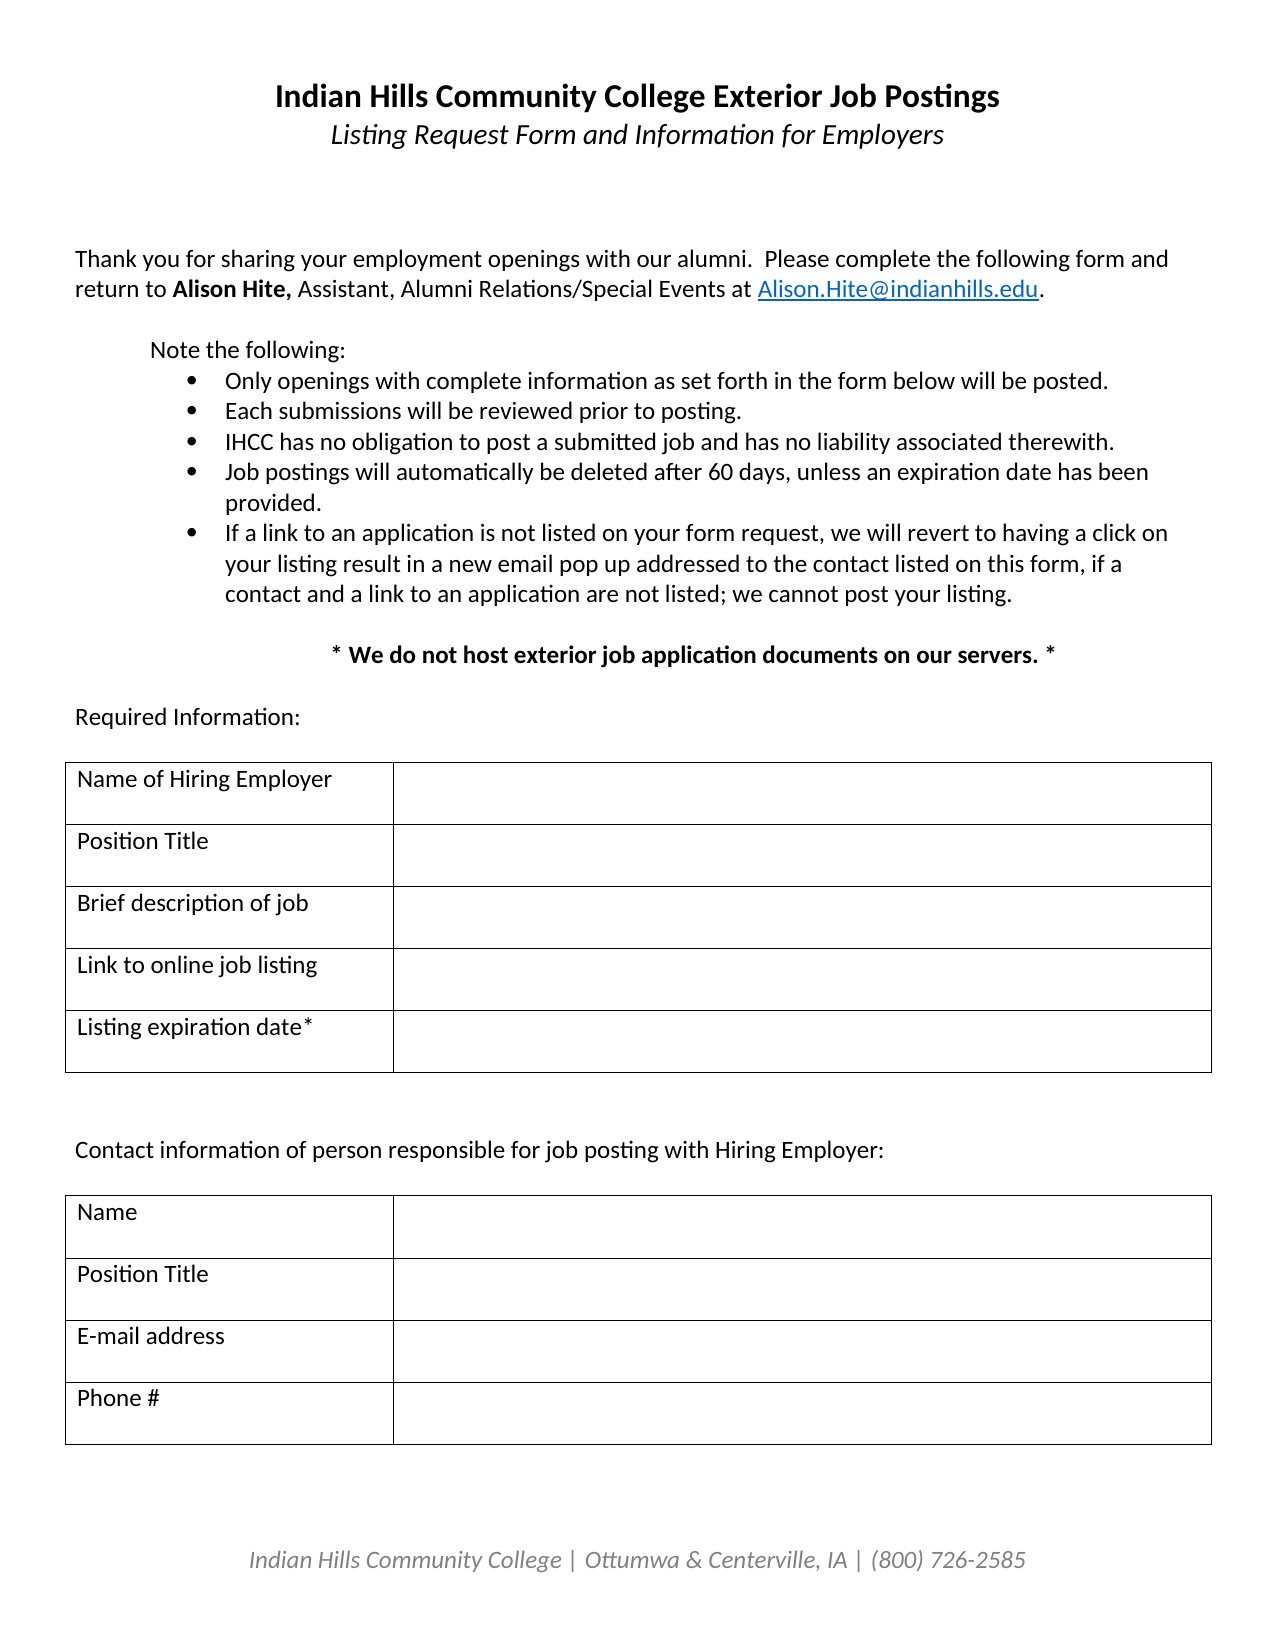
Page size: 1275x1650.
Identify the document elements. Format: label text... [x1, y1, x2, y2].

list IHCC has no obligation to post a submitted job and has no liability associated therewith. [187, 426, 1200, 457]
text * We do not host exterior job application documents on our servers. * [187, 640, 1200, 670]
table_header [394, 763, 1211, 824]
table_cell [394, 825, 1211, 886]
table_cell E-mail address [66, 1321, 393, 1382]
text Thank you for sharing your employment openings with our alumni. Please complete the following form and return to Alison Hite, Assistant, Alumni Relations/Special Events at Alison.Hite@indianhills.edu. [75, 243, 1200, 304]
list If a link to an application is not listed on your form request, we will revert to having a click on your listing result in a new email pop up addressed to the contact listed on this form, if a contact and a link to an application are not listed; we cannot post your listing. [187, 518, 1200, 609]
table_header Name [66, 1196, 393, 1257]
table_cell Phone # [66, 1383, 393, 1444]
list Job postings will automatically be deleted after 60 days, unless an expiration date has been provided. [187, 457, 1200, 518]
table_cell Link to online job listing [66, 949, 393, 1010]
table_cell Position Title [66, 825, 393, 886]
text Indian Hills Community College Exterior Job Postings [75, 75, 1200, 116]
table_cell [394, 1383, 1211, 1444]
table_cell Brief description of job [66, 887, 393, 948]
table_header [394, 1196, 1211, 1257]
text Contact information of person responsible for job posting with Hiring Employer: [75, 1134, 1200, 1165]
text Required Information: [75, 701, 1200, 731]
table_cell [394, 949, 1211, 1010]
table_cell Listing expiration date* [66, 1011, 393, 1072]
table_cell [394, 1259, 1211, 1319]
list Each submissions will be reviewed prior to posting. [187, 396, 1200, 426]
list Only openings with complete information as set forth in the form below will be posted. [187, 365, 1200, 396]
table_cell [394, 1011, 1211, 1072]
table_cell [394, 1321, 1211, 1382]
table_header Name of Hiring Employer [66, 763, 393, 824]
table_cell [394, 887, 1211, 948]
text Listing Request Form and Information for Employers [75, 116, 1200, 151]
table_cell Position Title [66, 1259, 393, 1319]
text Note the following: [75, 334, 1200, 365]
